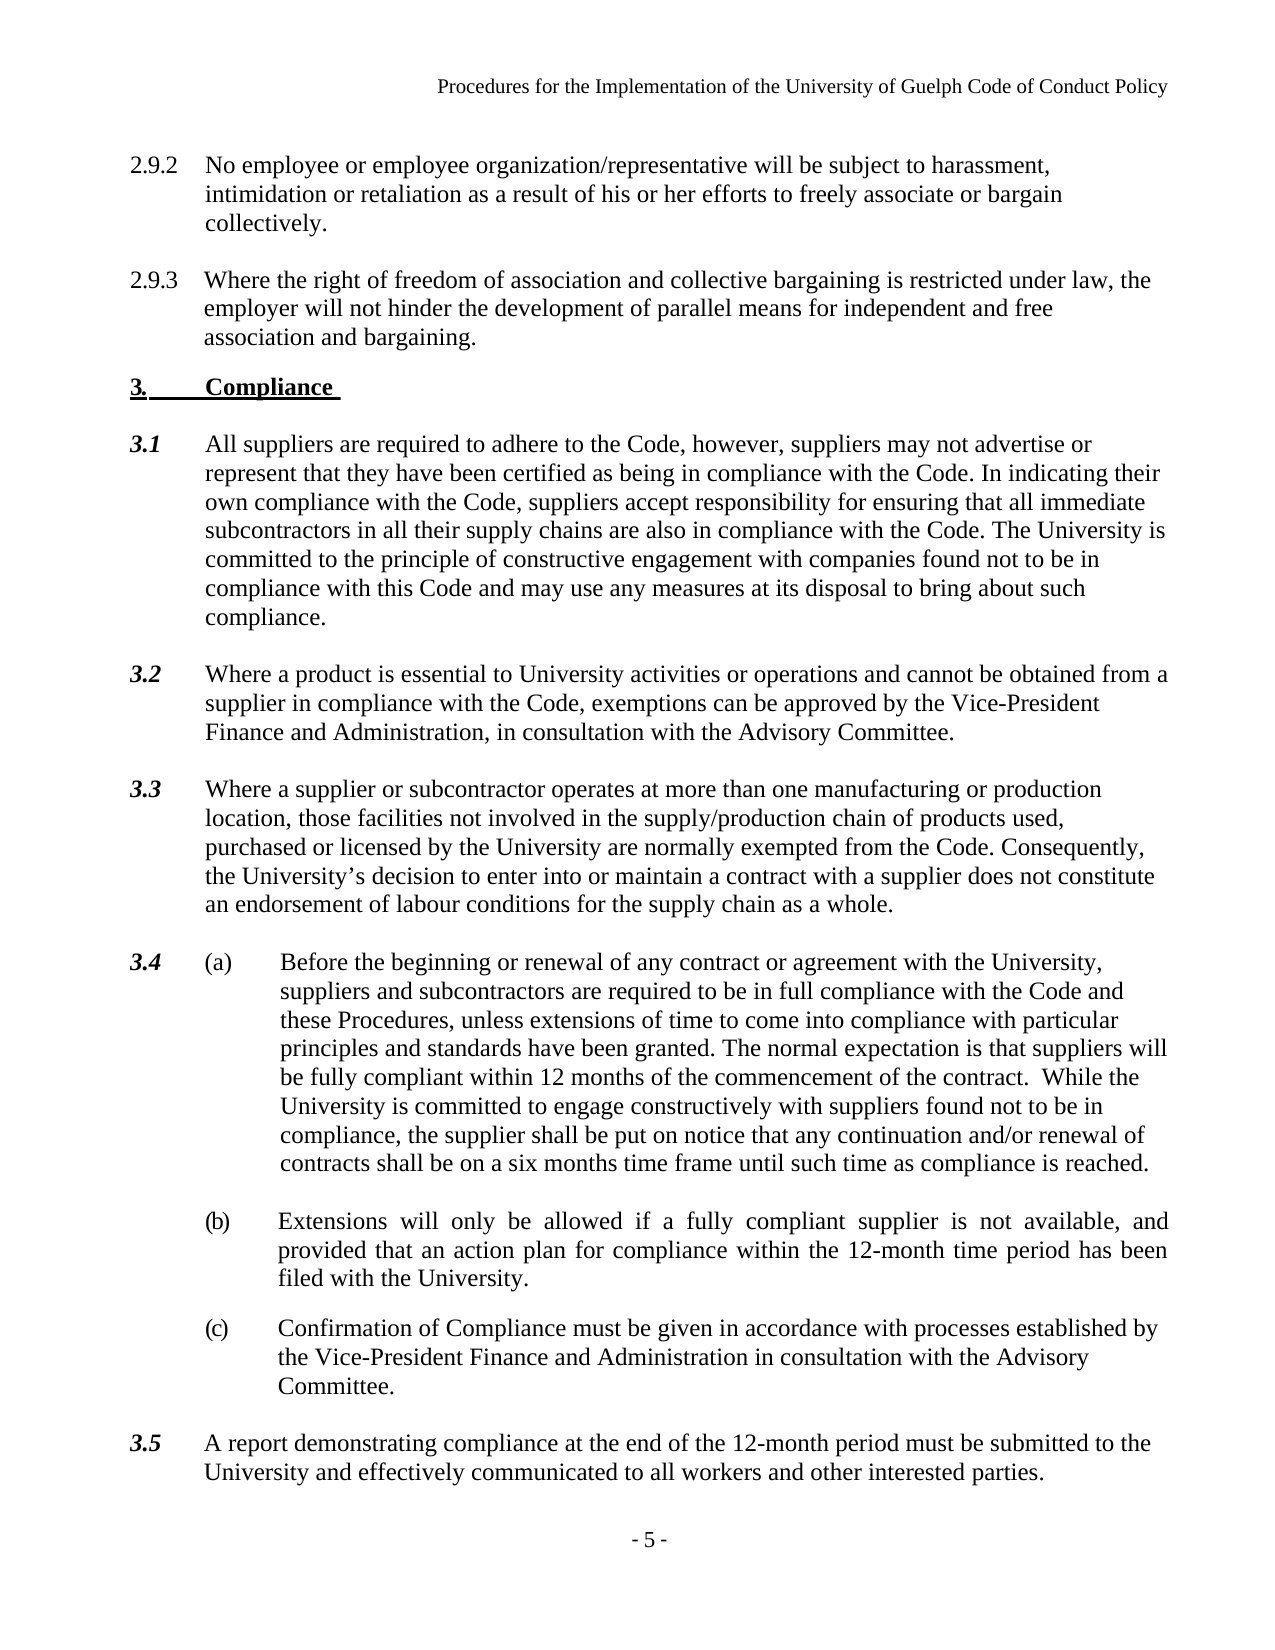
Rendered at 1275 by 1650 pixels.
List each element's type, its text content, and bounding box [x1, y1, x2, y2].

list All suppliers are required to adhere to the Code, however, suppliers may not advertise or represent that they have been certified as being in compliance with the Code. In indicating their own compliance with the Code, suppliers accept responsibility for ensuring that all immediate subcontractors in all their supply chains are also in compliance with the Code. The University is committed to the principle of constructive engagement with companies found not to be in compliance with this Code and may use any measures at its disposal to bring about such compliance. [130, 429, 1166, 631]
list No employee or employee organization/representative will be subject to harassment, intimidation or retaliation as a result of his or her efforts to freely associate or bargain collectively. [130, 150, 1062, 236]
subtitle Compliance [130, 372, 1181, 401]
list Extensions will only be allowed if a fully compliant supplier is not available, and provided that an action plan for compliance within the 12-month time period has been filed with the University. [205, 1206, 1169, 1292]
list Confirmation of Compliance must be given in accordance with processes established by the Vice-President Finance and Administration in consultation with the Advisory Committee. [205, 1313, 1159, 1400]
list Where the right of freedom of association and collective bargaining is restricted under law, the employer will not hinder the development of parallel means for independent and free association and bargaining. [130, 265, 1169, 351]
list Where a product is essential to University activities or operations and cannot be obtained from a supplier in compliance with the Code, exemptions can be approved by the Vice-President Finance and Administration, in consultation with the Advisory Committee. [130, 659, 1168, 746]
list (a) Before the beginning or renewal of any contract or agreement with the University, suppliers and subcontractors are required to be in full compliance with the Code and these Procedures, unless extensions of time to come into compliance with particular principles and standards have been granted. The normal expectation is that suppliers will be fully compliant within 12 months of the commencement of the contract. While the University is committed to engage constructively with suppliers found not to be in compliance, the supplier shall be put on notice that any continuation and/or renewal of contracts shall be on a six months time frame until such time as compliance is reached. [130, 947, 1169, 1177]
list A report demonstrating compliance at the end of the 12-month period must be submitted to the University and effectively communicated to all workers and other interested parties. [130, 1428, 1152, 1486]
list Where a supplier or subcontractor operates at more than one manufacturing or production location, those facilities not involved in the supply/production chain of products used, purchased or licensed by the University are normally exempted from the Code. Consequently, the University’s decision to enter into or maintain a contract with a supplier does not constitute an endorsement of labour conditions for the supply chain as a whole. [130, 774, 1168, 918]
